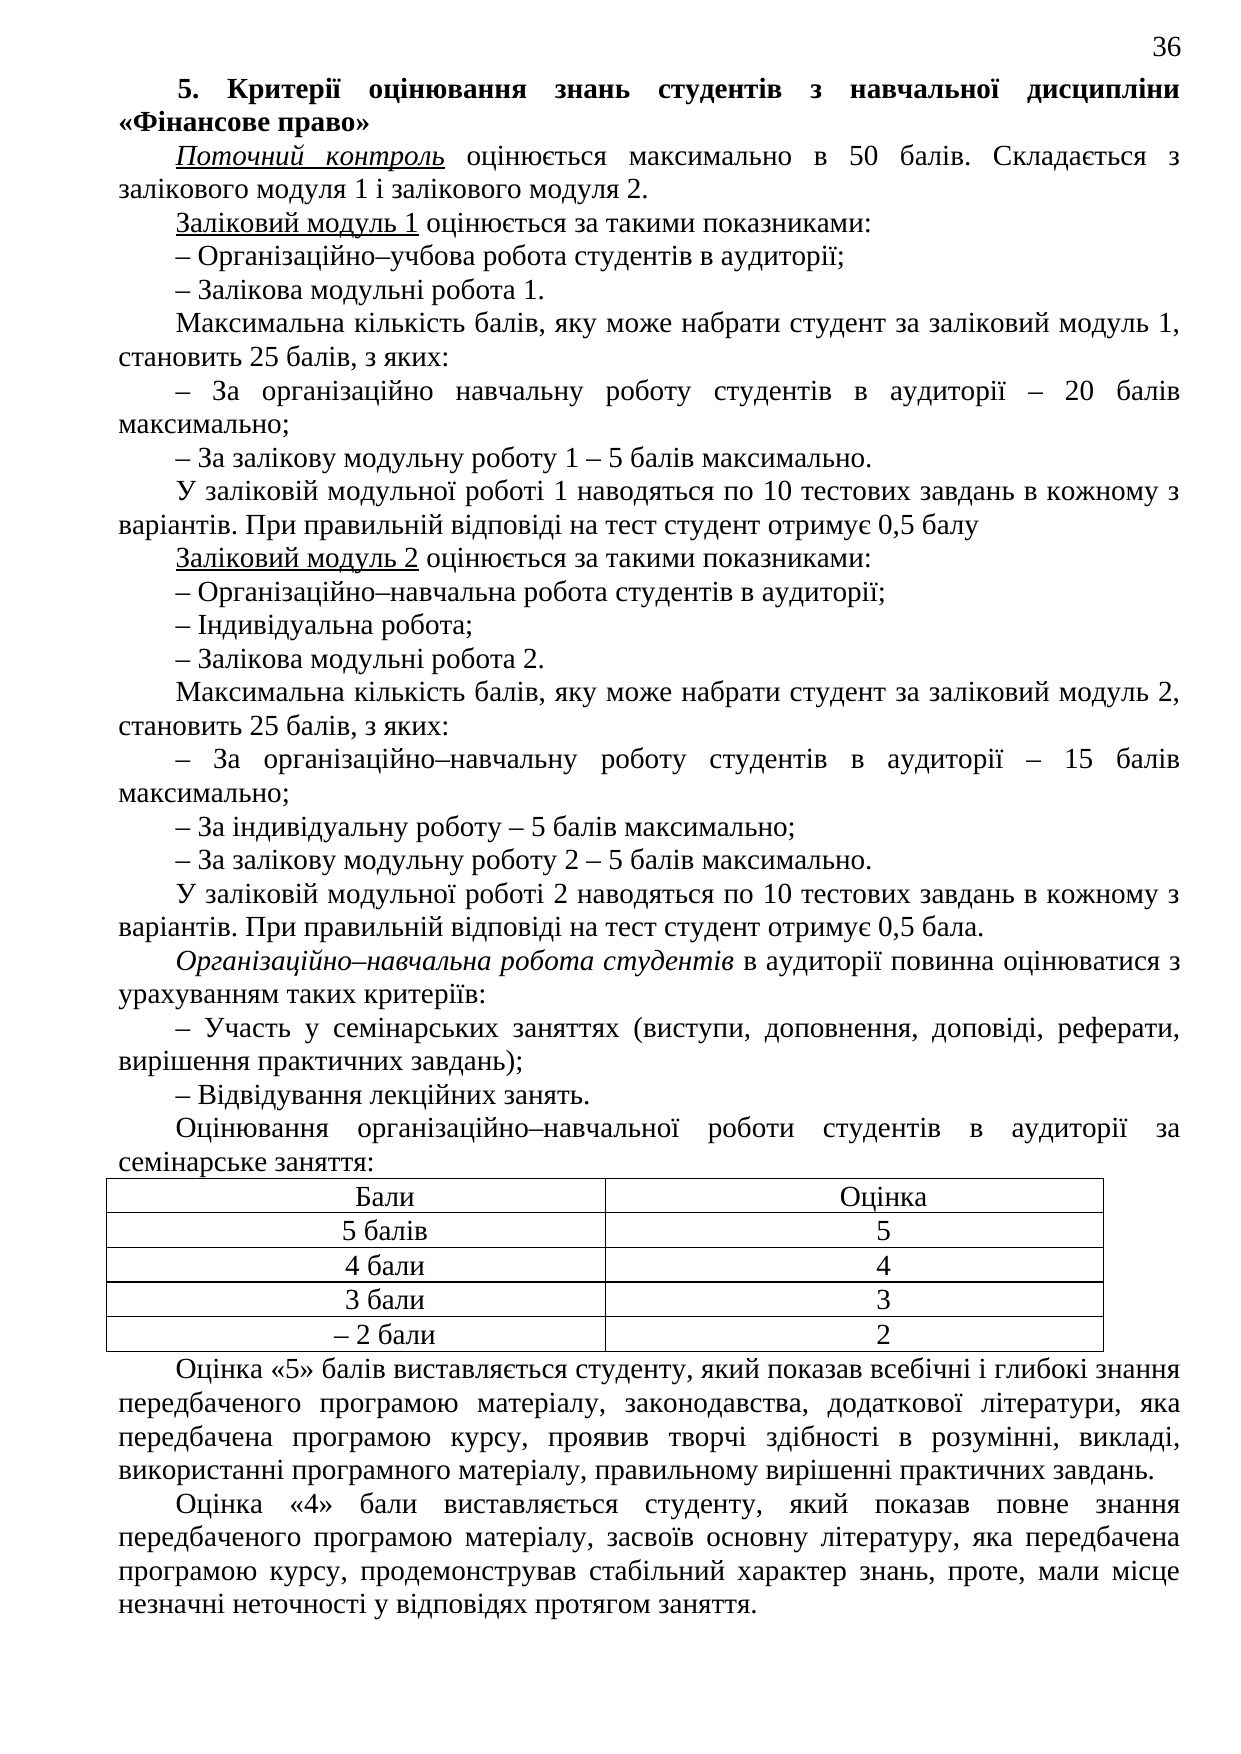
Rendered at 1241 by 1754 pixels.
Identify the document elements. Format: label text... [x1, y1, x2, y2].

text – За залікову модульну роботу 1 – 5 балів максимально. [118, 440, 1181, 473]
table_cell 4 бали [107, 1248, 605, 1281]
text Заліковий модуль 2 оцінюється за такими показниками: [118, 540, 1181, 574]
table_header Бали [107, 1179, 605, 1212]
text Максимальна кількість балів, яку може набрати студент за заліковий модуль 1, становить 25 балів, з яких: [118, 306, 1181, 373]
text У заліковій модульної роботі 2 наводяться по 10 тестових завдань в кожному з варіантів. При правильній відповіді на тест студент отримує 0,5 бала. [118, 876, 1181, 943]
text 5. Критерії оцінювання знань студентів з навчальної дисципліни «Фінансове право» [118, 71, 1181, 138]
table_cell 4 [606, 1248, 1103, 1281]
table_cell 3 бали [107, 1283, 605, 1316]
text Оцінка «4» бали виставляється студенту, який показав повне знання передбаченого програмою матеріалу, засвоїв основну літературу, яка передбачена програмою курсу, продемонстрував стабільний характер знань, проте, мали місце незначні неточності у відповідях протягом заняття. [118, 1486, 1181, 1620]
table_cell 3 [606, 1283, 1103, 1316]
text У заліковій модульної роботі 1 наводяться по 10 тестових завдань в кожному з варіантів. При правильній відповіді на тест студент отримує 0,5 балу [118, 473, 1181, 540]
text – Індивідуальна робота; [118, 607, 1181, 641]
table_cell 5 балів [107, 1213, 605, 1247]
table_cell 5 [606, 1213, 1103, 1247]
table_cell – 2 бали [107, 1317, 605, 1351]
text – За індивідуальну роботу – 5 балів максимально; [118, 809, 1181, 842]
text – За залікову модульну роботу 2 – 5 балів максимально. [118, 842, 1181, 876]
text – За організаційно навчальну роботу студентів в аудиторії – 20 балів максимально; [118, 373, 1181, 440]
table_cell 2 [606, 1317, 1103, 1351]
text Максимальна кількість балів, яку може набрати студент за заліковий модуль 2, становить 25 балів, з яких: [118, 674, 1181, 742]
text – За організаційно–навчальну роботу студентів в аудиторії – 15 балів максимально; [118, 742, 1181, 809]
text – Відвідування лекційних занять. [118, 1077, 1181, 1111]
text – Організаційно–учбова робота студентів в аудиторії; [118, 238, 1181, 272]
text Організаційно–навчальна робота студентів в аудиторії повинна оцінюватися з урахуванням таких критеріїв: [118, 943, 1181, 1010]
text – Організаційно–навчальна робота студентів в аудиторії; [118, 574, 1181, 607]
text Заліковий модуль 1 оцінюється за такими показниками: [118, 205, 1181, 238]
text Оцінка «5» балів виставляється студенту, який показав всебічні і глибокі знання передбаченого програмою матеріалу, законодавства, додаткової літератури, яка передбачена програмою курсу, проявив творчі здібності в розумінні, викладі, використанні програмного матеріалу, правильному вирішенні практичних завдань. [118, 1352, 1181, 1486]
text – Залікова модульні робота 1. [118, 272, 1181, 306]
text – Залікова модульні робота 2. [118, 641, 1181, 674]
text – Участь у семінарських заняттях (виступи, доповнення, доповіді, реферати, вирішення практичних завдань); [118, 1010, 1181, 1077]
text Поточний контроль оцінюється максимально в 50 балів. Складається з залікового модуля 1 і залікового модуля 2. [118, 138, 1181, 205]
table_header Оцінка [606, 1179, 1103, 1212]
text Оцінювання організаційно–навчальної роботи студентів в аудиторії за семінарське заняття: [118, 1111, 1181, 1178]
